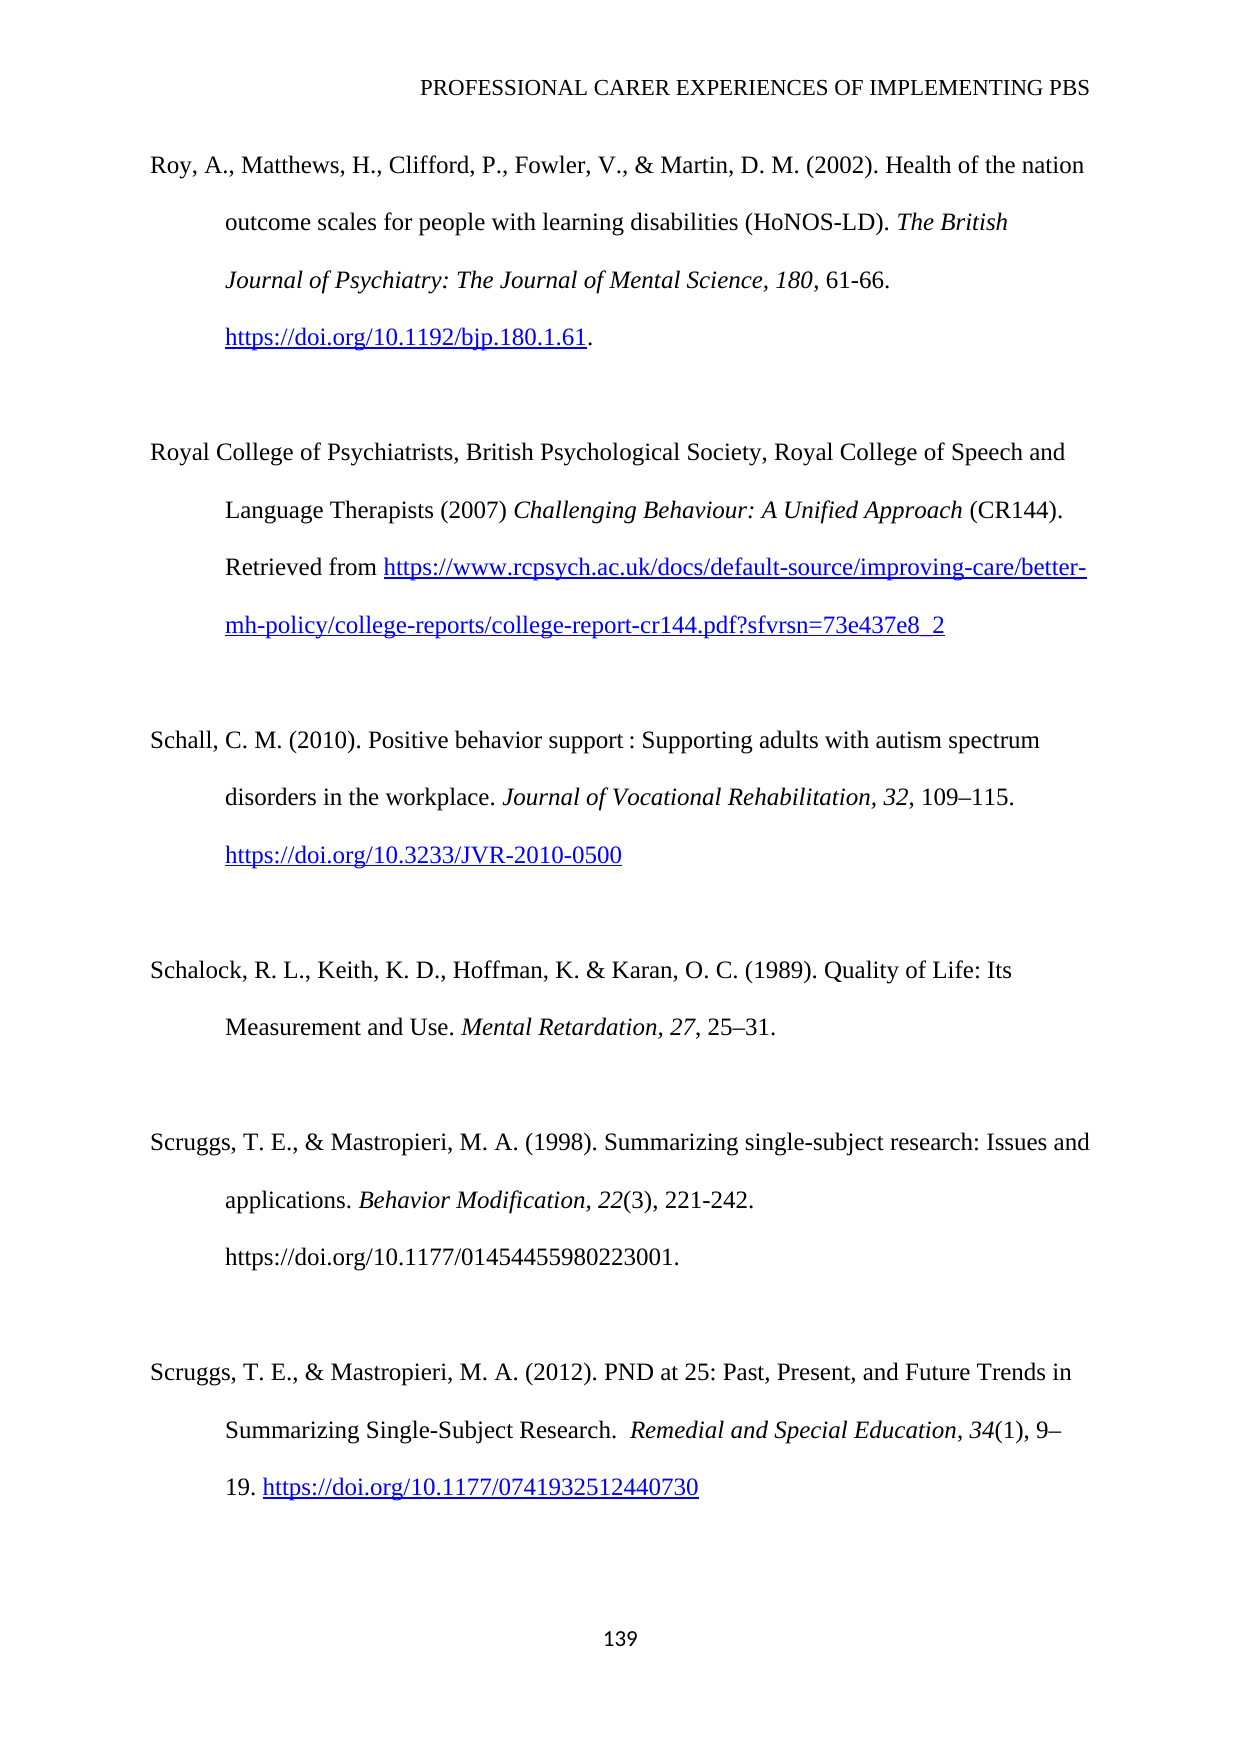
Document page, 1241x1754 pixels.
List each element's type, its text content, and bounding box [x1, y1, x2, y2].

text Scruggs, T. E., & Mastropieri, M. A. (2012). PND at 25: Past, Present, and Future Trends in Summarizing Single-Subject Research. Remedial and Special Education, 34(1), 9–19. https://doi.org/10.1177/0741932512440730 [150, 1357, 1090, 1501]
text Royal College of Psychiatrists, British Psychological Society, Royal College of Speech and Language Therapists (2007) Challenging Behaviour: A Unified Approach (CR144). Retrieved from https://www.rcpsych.ac.uk/docs/default-source/improving-care/better-mh-policy/college-reports/college-report-cr144.pdf?sfvrsn=73e437e8_2 [150, 437, 1090, 639]
text Roy, A., Matthews, H., Clifford, P., Fowler, V., & Martin, D. M. (2002). Health of the nation outcome scales for people with learning disabilities (HoNOS-LD). The British Journal of Psychiatry: The Journal of Mental Science, 180, 61-66. https://doi.org/10.1192/bjp.180.1.61. [150, 150, 1090, 351]
text Schalock, R. L., Keith, K. D., Hoffman, K. & Karan, O. C. (1989). Quality of Life: Its Measurement and Use. Mental Retardation, 27, 25–31. [150, 955, 1090, 1041]
text Schall, C. M. (2010). Positive behavior support : Supporting adults with autism spectrum disorders in the workplace. Journal of Vocational Rehabilitation, 32, 109–115. https://doi.org/10.3233/JVR-2010-0500 [150, 725, 1090, 869]
text Scruggs, T. E., & Mastropieri, M. A. (1998). Summarizing single-subject research: Issues and applications. Behavior Modification, 22(3), 221-242. https://doi.org/10.1177/01454455980223001. [150, 1127, 1090, 1271]
